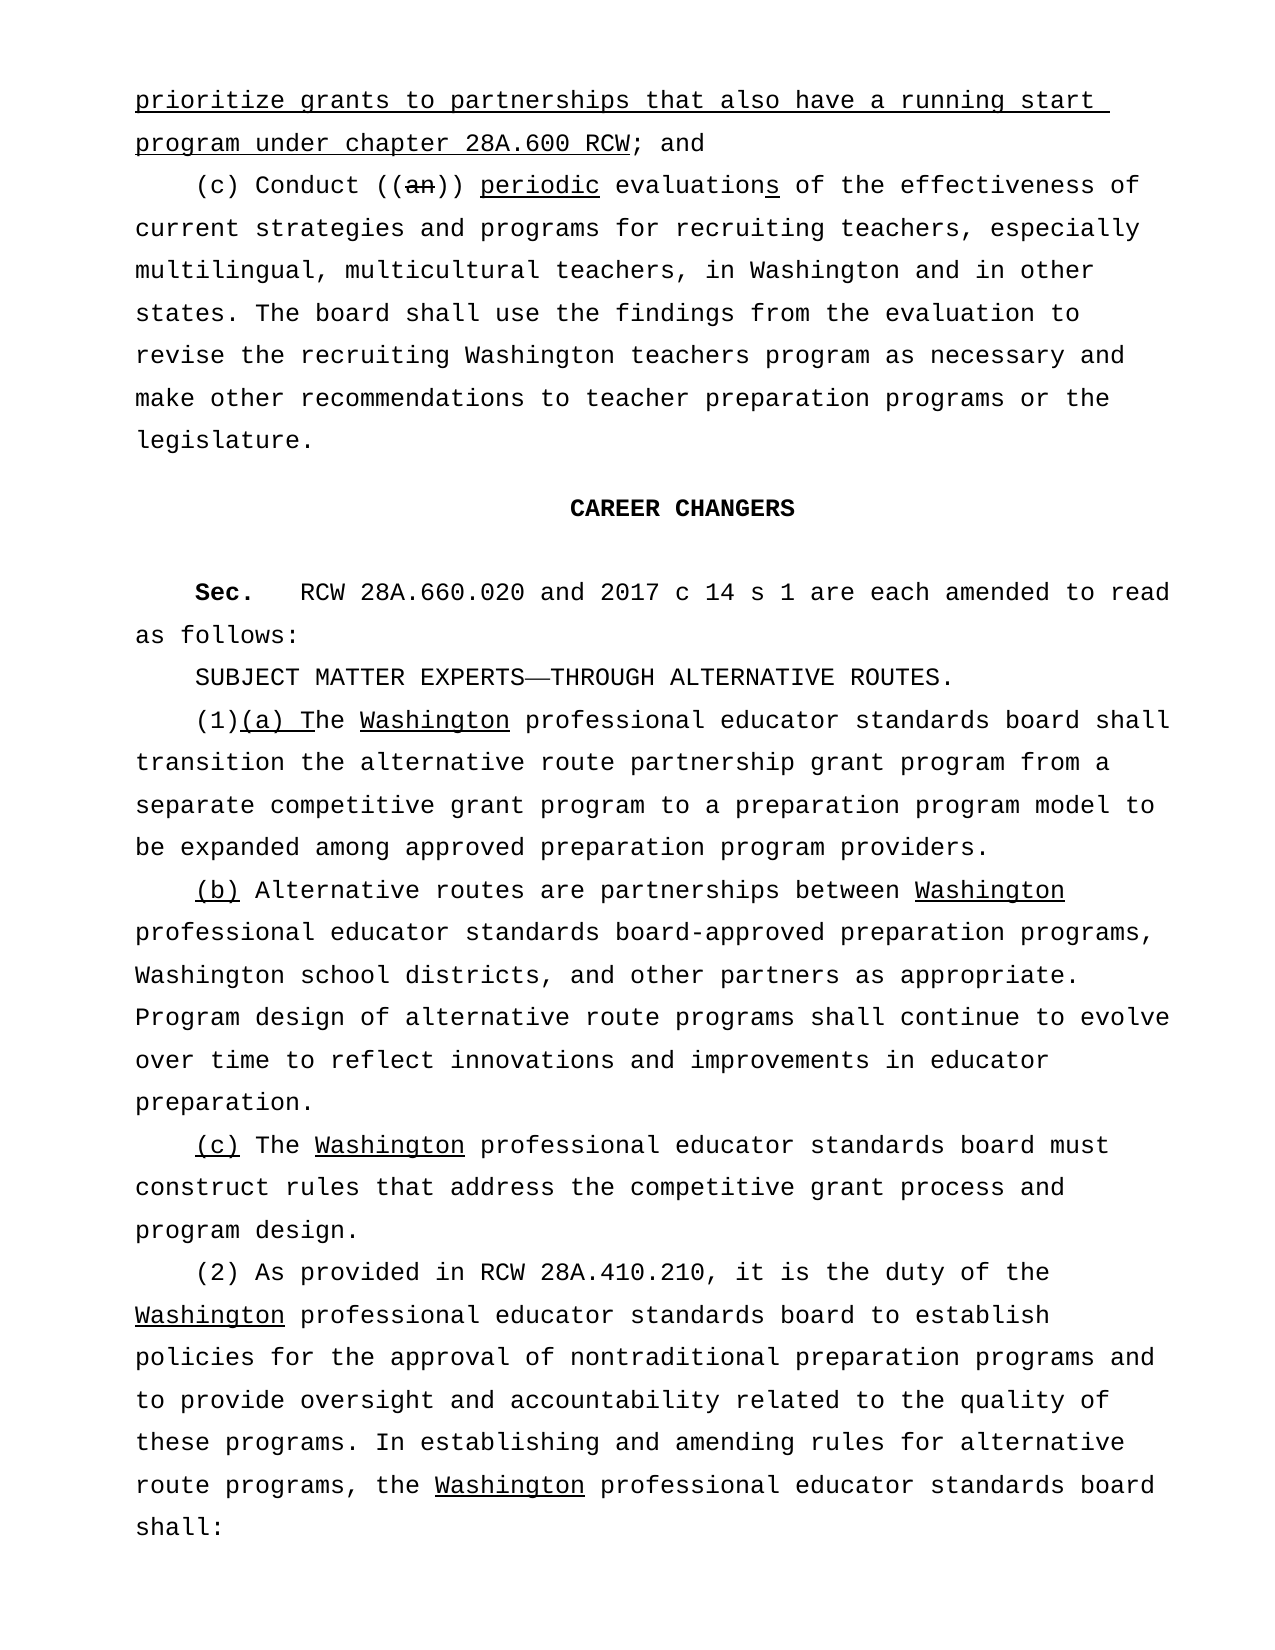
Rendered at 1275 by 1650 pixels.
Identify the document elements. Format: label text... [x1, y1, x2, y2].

text (c) Conduct ((an)) periodic evaluations of the effectiveness of current strategies and programs for recruiting teachers, especially multilingual, multicultural teachers, in Washington and in other states. The board shall use the findings from the evaluation to revise the recruiting Washington teachers program as necessary and make other recommendations to teacher preparation programs or the legislature. [135, 160, 1170, 457]
text (1)(a) The Washington professional educator standards board shall transition the alternative route partnership grant program from a separate competitive grant program to a preparation program model to be expanded among approved preparation program providers. [135, 694, 1170, 864]
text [135, 75, 1170, 160]
text CAREER CHANGERS [135, 482, 1170, 525]
text Sec. RCW 28A.660.020 and 2017 c 14 s 1 are each amended to read as follows: [135, 567, 1170, 652]
text SUBJECT MATTER EXPERTS—THROUGH ALTERNATIVE ROUTES. [135, 652, 1170, 694]
text (2) As provided in RCW 28A.410.210, it is the duty of the Washington professional educator standards board to establish policies for the approval of nontraditional preparation programs and to provide oversight and accountability related to the quality of these programs. In establishing and amending rules for alternative route programs, the Washington professional educator standards board shall: [135, 1247, 1170, 1544]
text (c) The Washington professional educator standards board must construct rules that address the competitive grant process and program design. [135, 1119, 1170, 1247]
text (b) Alternative routes are partnerships between Washington professional educator standards board-approved preparation programs, Washington school districts, and other partners as appropriate. Program design of alternative route programs shall continue to evolve over time to reflect innovations and improvements in educator preparation. [135, 864, 1170, 1119]
